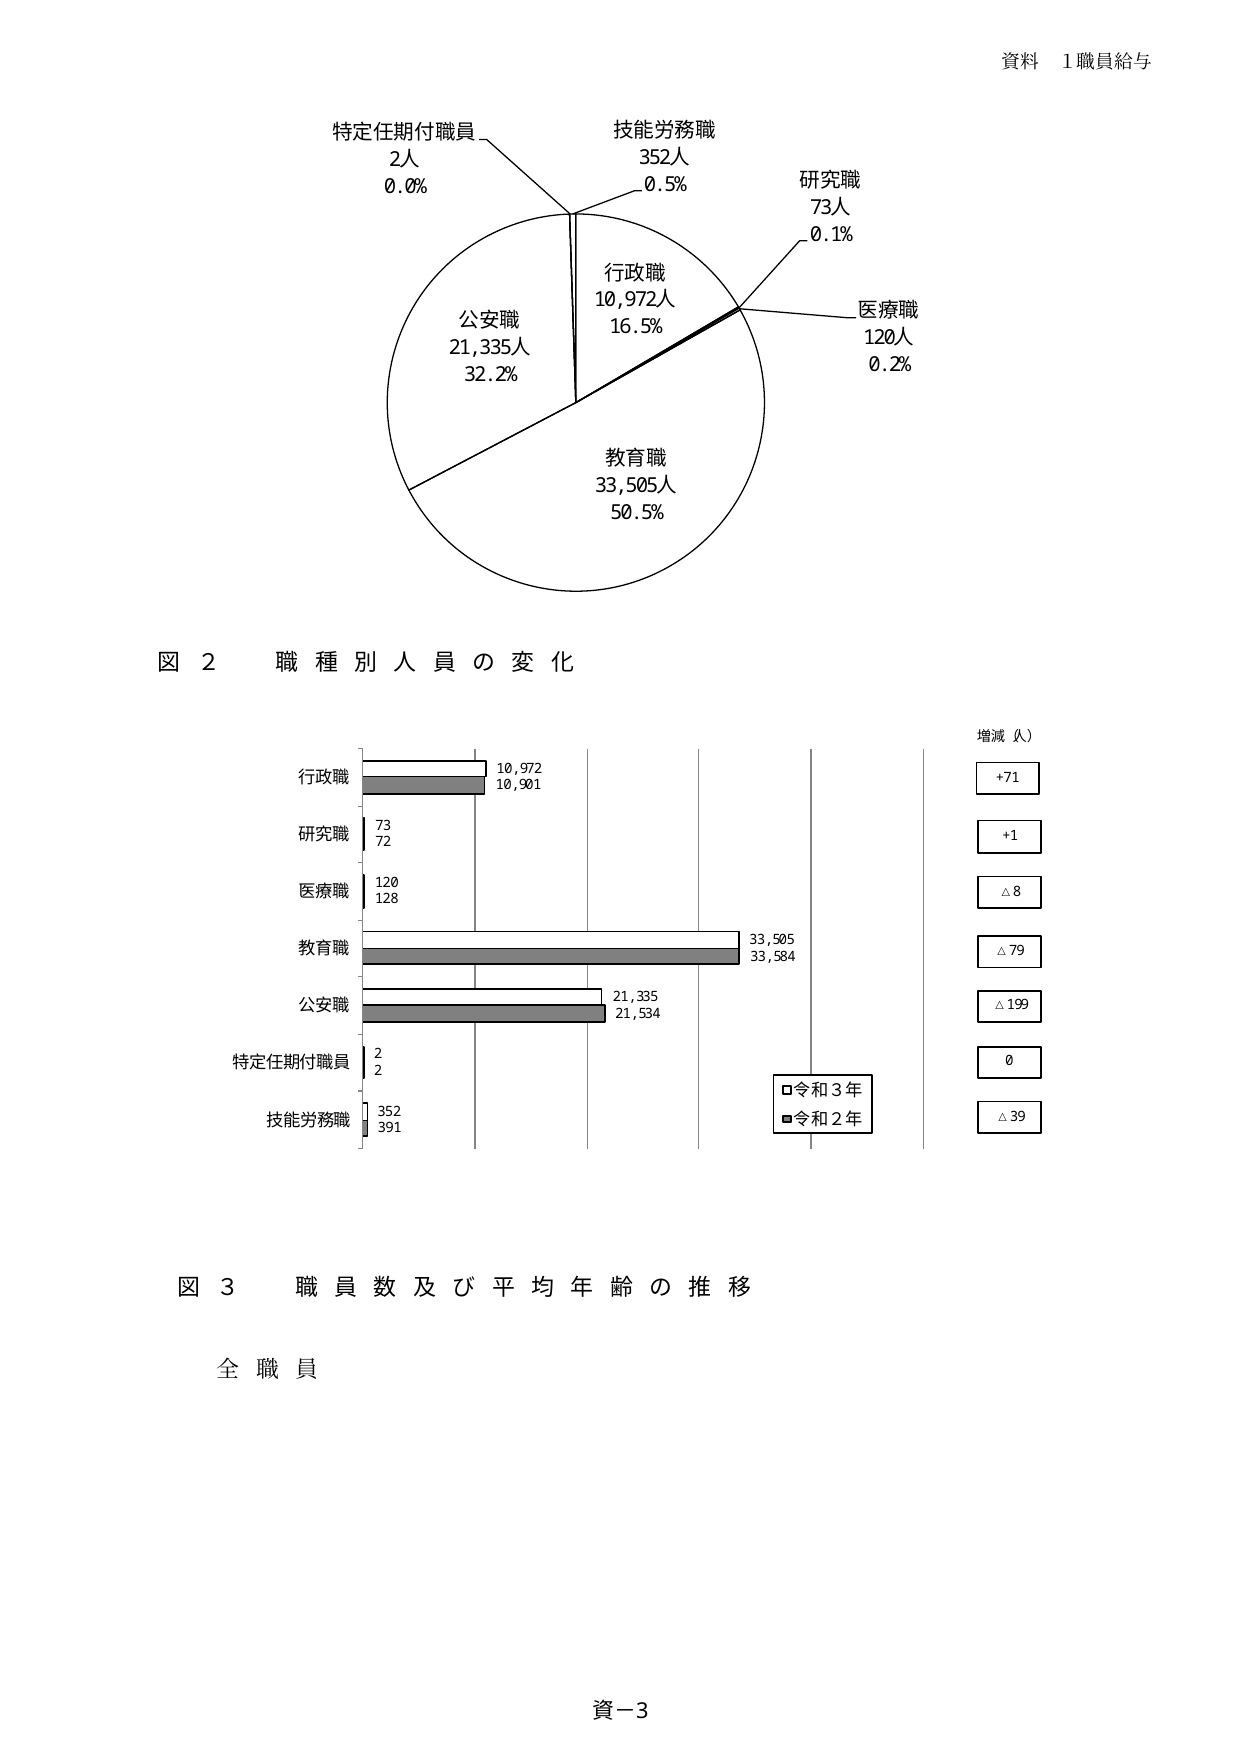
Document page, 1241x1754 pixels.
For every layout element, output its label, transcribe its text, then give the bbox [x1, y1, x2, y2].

text 図３ 職員数及び平均年齢の推移 [98, 1253, 1142, 1318]
text 図２ 職種別人員の変化 [98, 627, 1142, 693]
text 全職員 [98, 1351, 1142, 1384]
